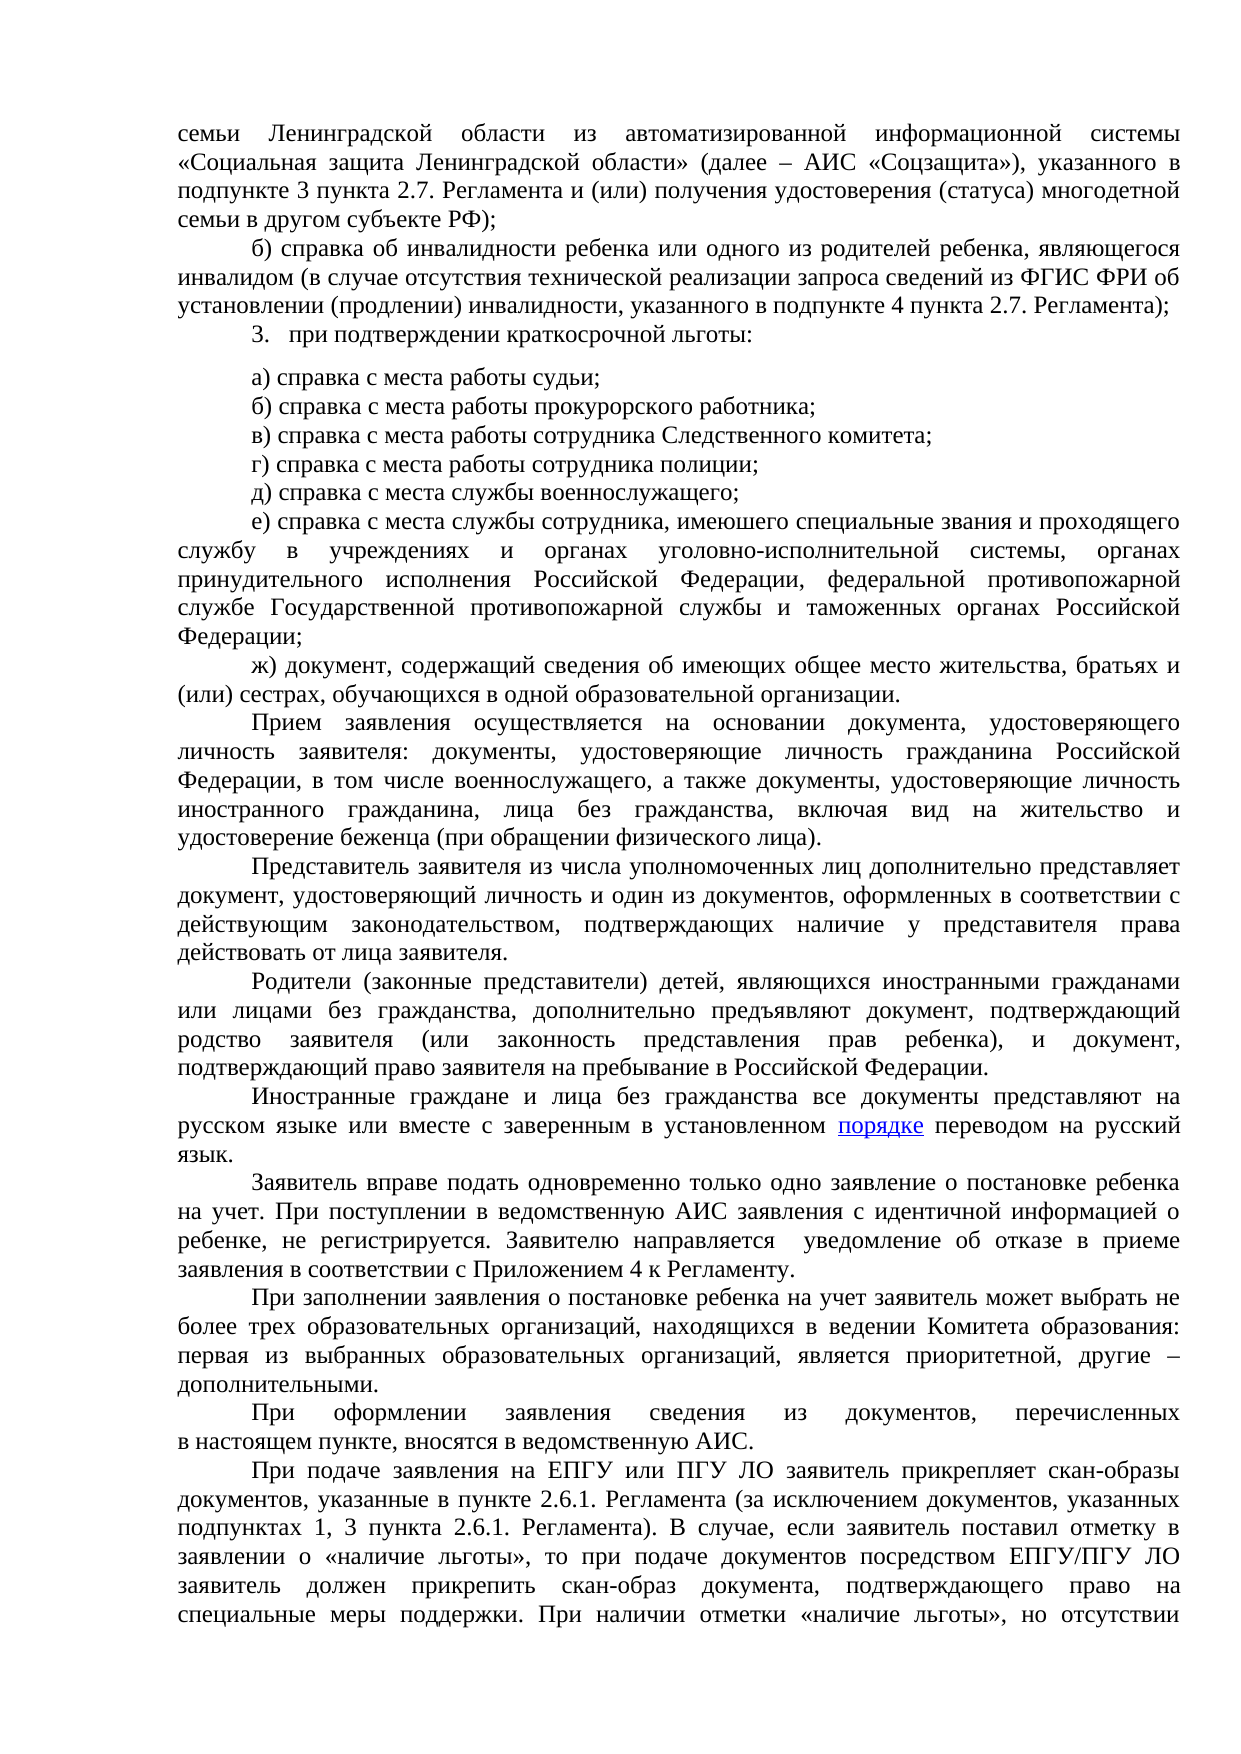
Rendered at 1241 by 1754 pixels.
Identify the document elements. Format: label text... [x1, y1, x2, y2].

text г) справка с места работы сотрудника полиции; [177, 449, 1181, 477]
text При заполнении заявления о постановке ребенка на учет заявитель может выбрать не более трех образовательных организаций, находящихся в ведении Комитета образования: первая из выбранных образовательных организаций, является приоритетной, другие – дополнительными. [177, 1282, 1181, 1397]
text Родители (законные представители) детей, являющихся иностранными гражданами или лицами без гражданства, дополнительно предъявляют документ, подтверждающий родство заявителя (или законность представления прав ребенка), и документ, подтверждающий право заявителя на пребывание в Российской Федерации. [177, 966, 1181, 1081]
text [177, 1455, 1181, 1627]
text в) справка с места работы сотрудника Следственного комитета; [177, 420, 1181, 449]
text б) справка с места работы прокурорского работника; [177, 391, 1181, 420]
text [177, 118, 1181, 233]
list при подтверждении краткосрочной льготы: [251, 319, 1181, 348]
text Заявитель вправе подать одновременно только одно заявление о постановке ребенка на учет. При поступлении в ведомственную АИС заявления с идентичной информацией о ребенке, не регистрируется. Заявителю направляется уведомление об отказе в приеме заявления в соответствии с Приложением 4 к Регламенту. [177, 1167, 1181, 1282]
text е) справка с места службы сотрудника, имеюшего специальные звания и проходящего службу в учреждениях и органах уголовно-исполнительной системы, органах принудительного исполнения Российской Федерации, федеральной противопожарной службе Государственной противопожарной службы и таможенных органах Российской Федерации; [177, 506, 1181, 650]
text ж) документ, содержащий сведения об имеющих общее место жительства, братьях и (или) сестрах, обучающихся в одной образовательной организации. [177, 650, 1181, 707]
text Иностранные граждане и лица без гражданства все документы представляют на русском языке или вместе с заверенным в установленном порядке переводом на русский язык. [177, 1081, 1181, 1167]
text Представитель заявителя из числа уполномоченных лиц дополнительно представляет документ, удостоверяющий личность и один из документов, оформленных в соответствии с действующим законодательством, подтверждающих наличие у представителя права действовать от лица заявителя. [177, 851, 1181, 966]
text б) справка об инвалидности ребенка или одного из родителей ребенка, являющегося инвалидом (в случае отсутствия технической реализации запроса сведений из ФГИС ФРИ об установлении (продлении) инвалидности, указанного в подпункте 4 пункта 2.7. Регламента); [177, 233, 1181, 319]
text а) справка с места работы судьи; [177, 362, 1181, 391]
text При оформлении заявления сведения из документов, перечисленных в настоящем пункте, вносятся в ведомственную АИС. [177, 1397, 1181, 1455]
text д) справка с места службы военнослужащего; [177, 477, 1181, 506]
text Прием заявления осуществляется на основании документа, удостоверяющего личность заявителя: документы, удостоверяющие личность гражданина Российской Федерации, в том числе военнослужащего, а также документы, удостоверяющие личность иностранного гражданина, лица без гражданства, включая вид на жительство и удостоверение беженца (при обращении физического лица). [177, 707, 1181, 851]
